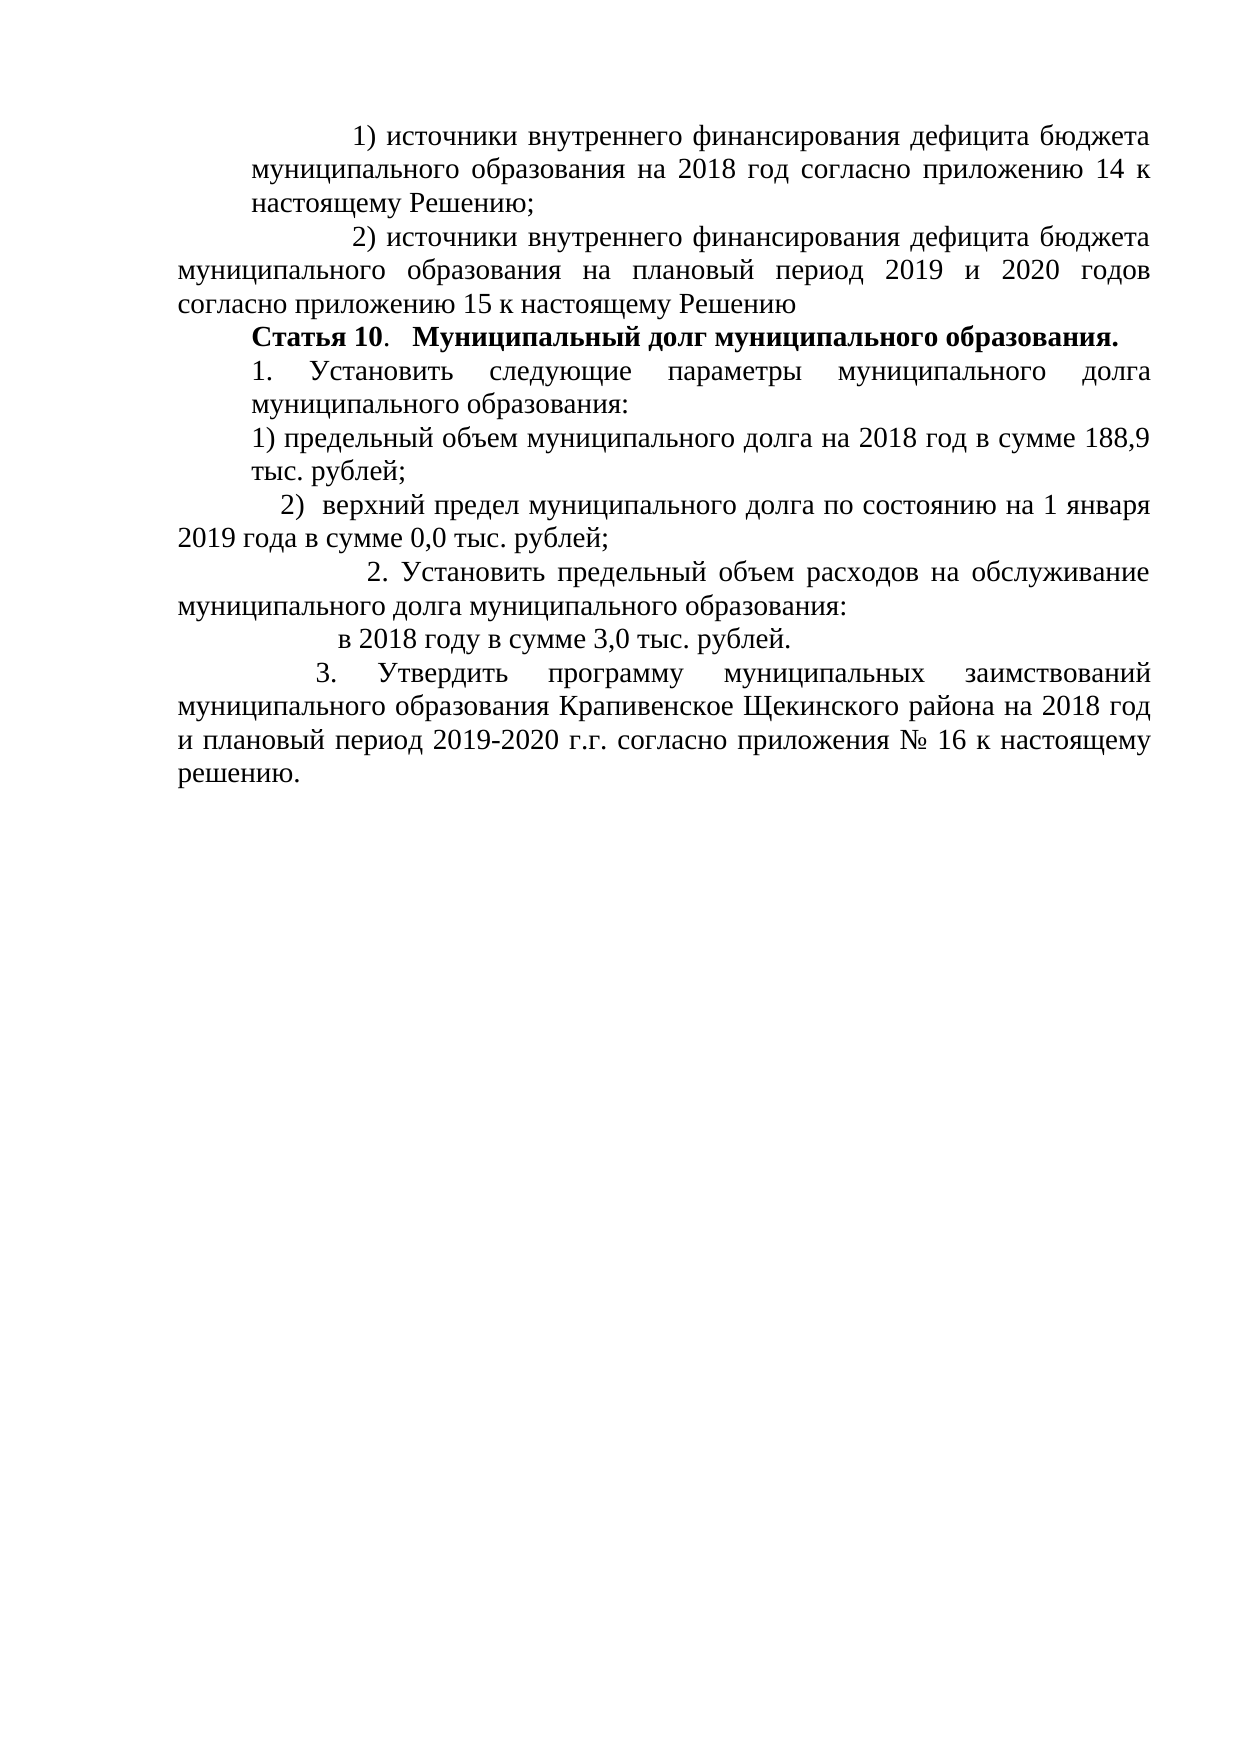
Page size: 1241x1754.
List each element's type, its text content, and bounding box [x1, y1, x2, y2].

text 3. Утвердить программу муниципальных заимствований муниципального образования Крапивенское Щекинского района на 2018 год и плановый период 2019-.г. согласно приложения № 16 к настоящему решению. [177, 655, 1152, 789]
text 2) верхний предел муниципального долга по состоянию на 1 января 2019 года в сумме 0,0 тыс. рублей; [177, 487, 1152, 554]
text Статья 10. Муниципальный долг муниципального образования. [251, 319, 1152, 353]
text в 2018 году в сумме 3,0 тыс. рублей. [177, 621, 1152, 655]
text 2. Установить предельный объем расходов на обслуживание муниципального долга муниципального образования: [177, 554, 1152, 621]
text 1) источники внутреннего финансирования дефицита бюджета муниципального образования на 2018 год согласно приложению 14 к настоящему Решению; [251, 118, 1152, 219]
text 2) источники внутреннего финансирования дефицита бюджета муниципального образования на плановый период 2019 и 2020 годов согласно приложению 15 к настоящему Решению [177, 219, 1152, 319]
text 1) предельный объем муниципального долга на 2018 год в сумме 188,9 тыс. рублей; [251, 420, 1152, 487]
text 1. Установить следующие параметры муниципального долга муниципального образования: [251, 353, 1152, 420]
